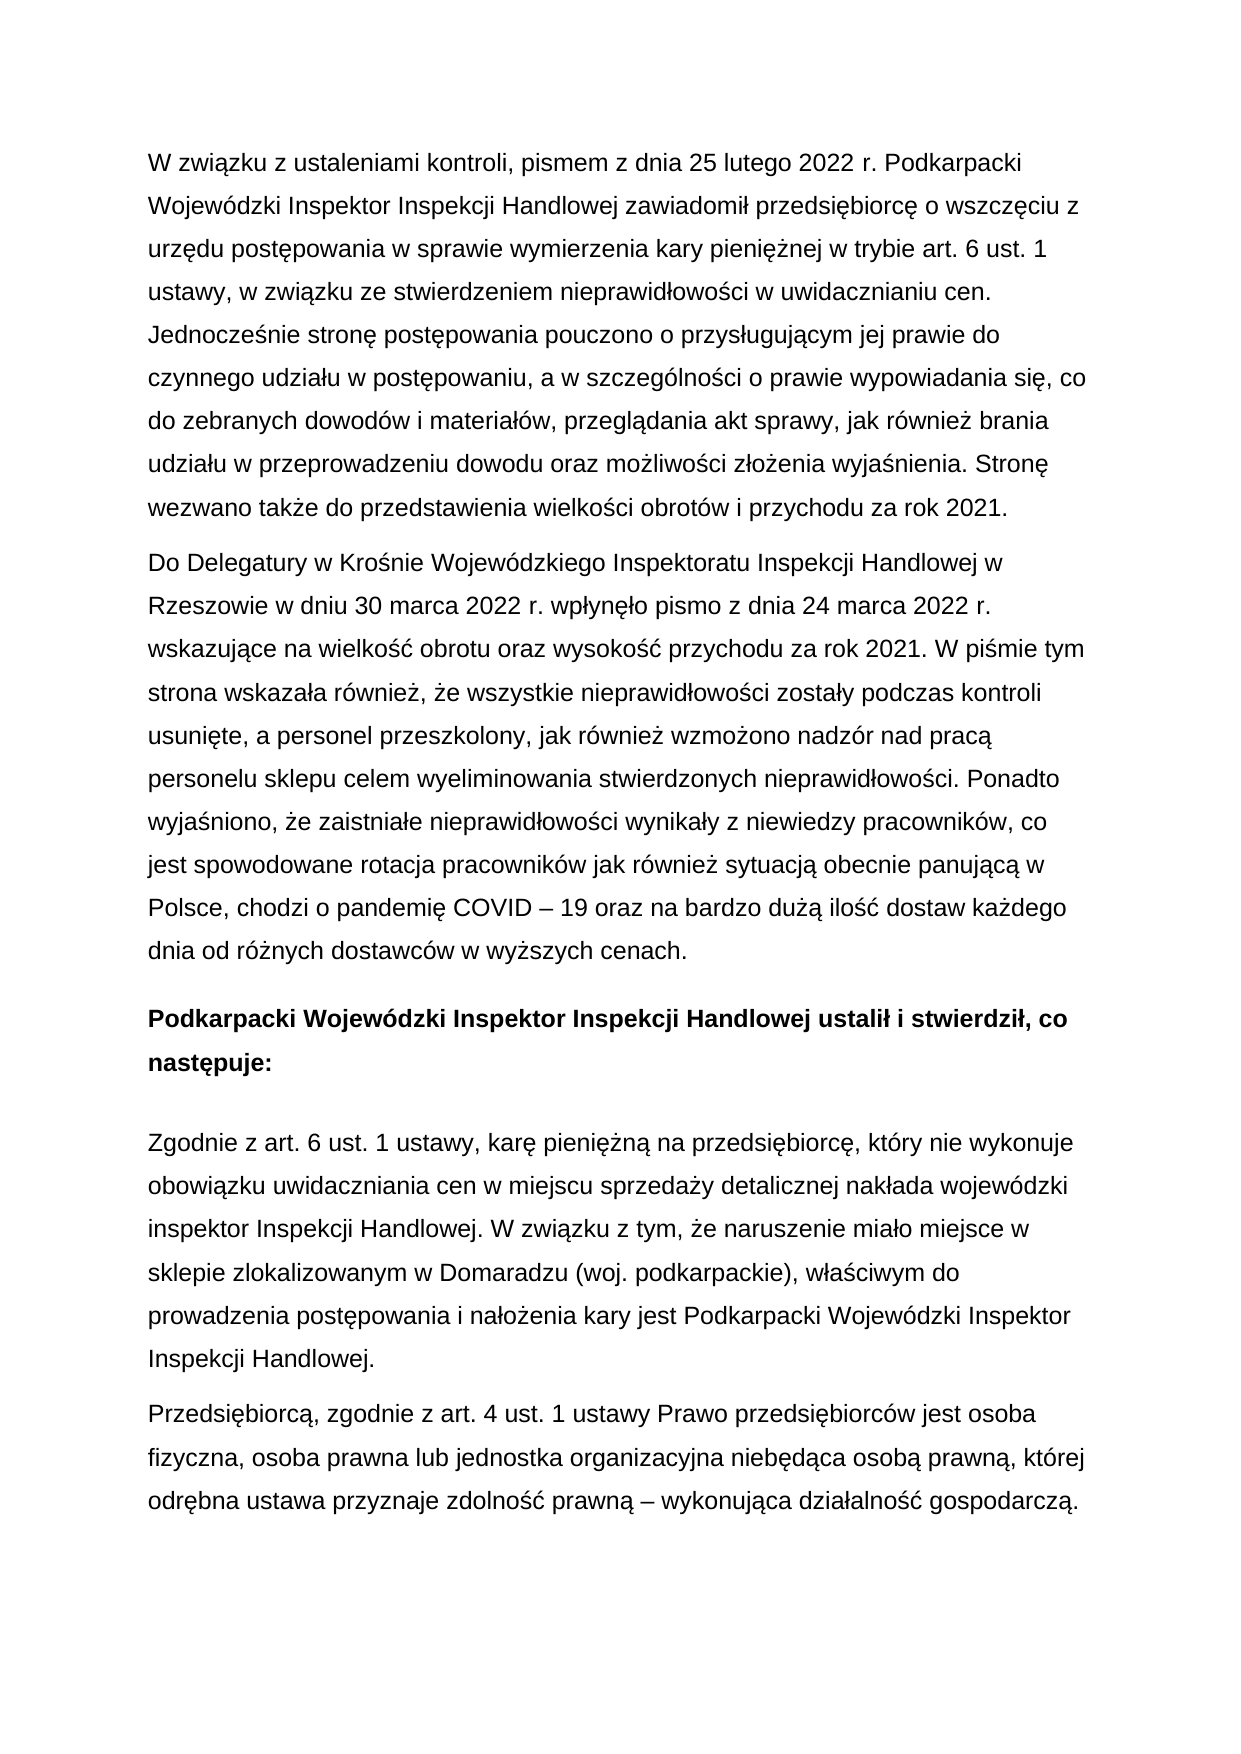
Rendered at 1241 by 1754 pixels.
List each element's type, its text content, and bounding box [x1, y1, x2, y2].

subtitle W związku z ustaleniami kontroli, pismem z dnia 25 lutego 2022 r. Podkarpacki Wojewódzki Inspektor Inspekcji Handlowej zawiadomił przedsiębiorcę o wszczęciu z urzędu postępowania w sprawie wymierzenia kary pieniężnej w trybie art. 6 ust. 1 ustawy, w związku ze stwierdzeniem nieprawidłowości w uwidacznianiu cen. Jednocześnie stronę postępowania pouczono o przysługującym jej prawie do czynnego udziału w postępowaniu, a w szczególności o prawie wypowiadania się, co do zebranych dowodów i materiałów, przeglądania akt sprawy, jak również brania udziału w przeprowadzeniu dowodu oraz możliwości złożenia wyjaśnienia. Stronę wezwano także do przedstawienia wielkości obrotów i przychodu za rok 2021. [148, 148, 1093, 521]
subtitle Podkarpacki Wojewódzki Inspektor Inspekcji Handlowej ustalił i stwierdził, co następuje: [148, 1004, 1093, 1076]
text Przedsiębiorcą, zgodnie z art. 4 ust. 1 ustawy Prawo przedsiębiorców jest osoba fizyczna, osoba prawna lub jednostka organizacyjna niebędąca osobą prawną, której odrębna ustawa przyznaje zdolność prawną – wykonująca działalność gospodarczą. [148, 1399, 1093, 1514]
subtitle Zgodnie z art. 6 ust. 1 ustawy, karę pieniężną na przedsiębiorcę, który nie wykonuje obowiązku uwidaczniania cen w miejscu sprzedaży detalicznej nakłada wojewódzki inspektor Inspekcji Handlowej. W związku z tym, że naruszenie miało miejsce w sklepie zlokalizowanym w Domaradzu (woj. podkarpackie), właściwym do prowadzenia postępowania i nałożenia kary jest Podkarpacki Wojewódzki Inspektor Inspekcji Handlowej. [148, 1128, 1093, 1373]
subtitle Do Delegatury w Krośnie Wojewódzkiego Inspektoratu Inspekcji Handlowej w Rzeszowie w dniu 30 marca 2022 r. wpłynęło pismo z dnia 24 marca 2022 r. wskazujące na wielkość obrotu oraz wysokość przychodu za rok 2021. W piśmie tym strona wskazała również, że wszystkie nieprawidłowości zostały podczas kontroli usunięte, a personel przeszkolony, jak również wzmożono nadzór nad pracą personelu sklepu celem wyeliminowania stwierdzonych nieprawidłowości. Ponadto wyjaśniono, że zaistniałe nieprawidłowości wynikały z niewiedzy pracowników, co jest spowodowane rotacja pracowników jak również sytuacją obecnie panującą w Polsce, chodzi o pandemię COVID – 19 oraz na bardzo dużą ilość dostaw każdego dnia od różnych dostawców w wyższych cenach. [148, 548, 1093, 965]
